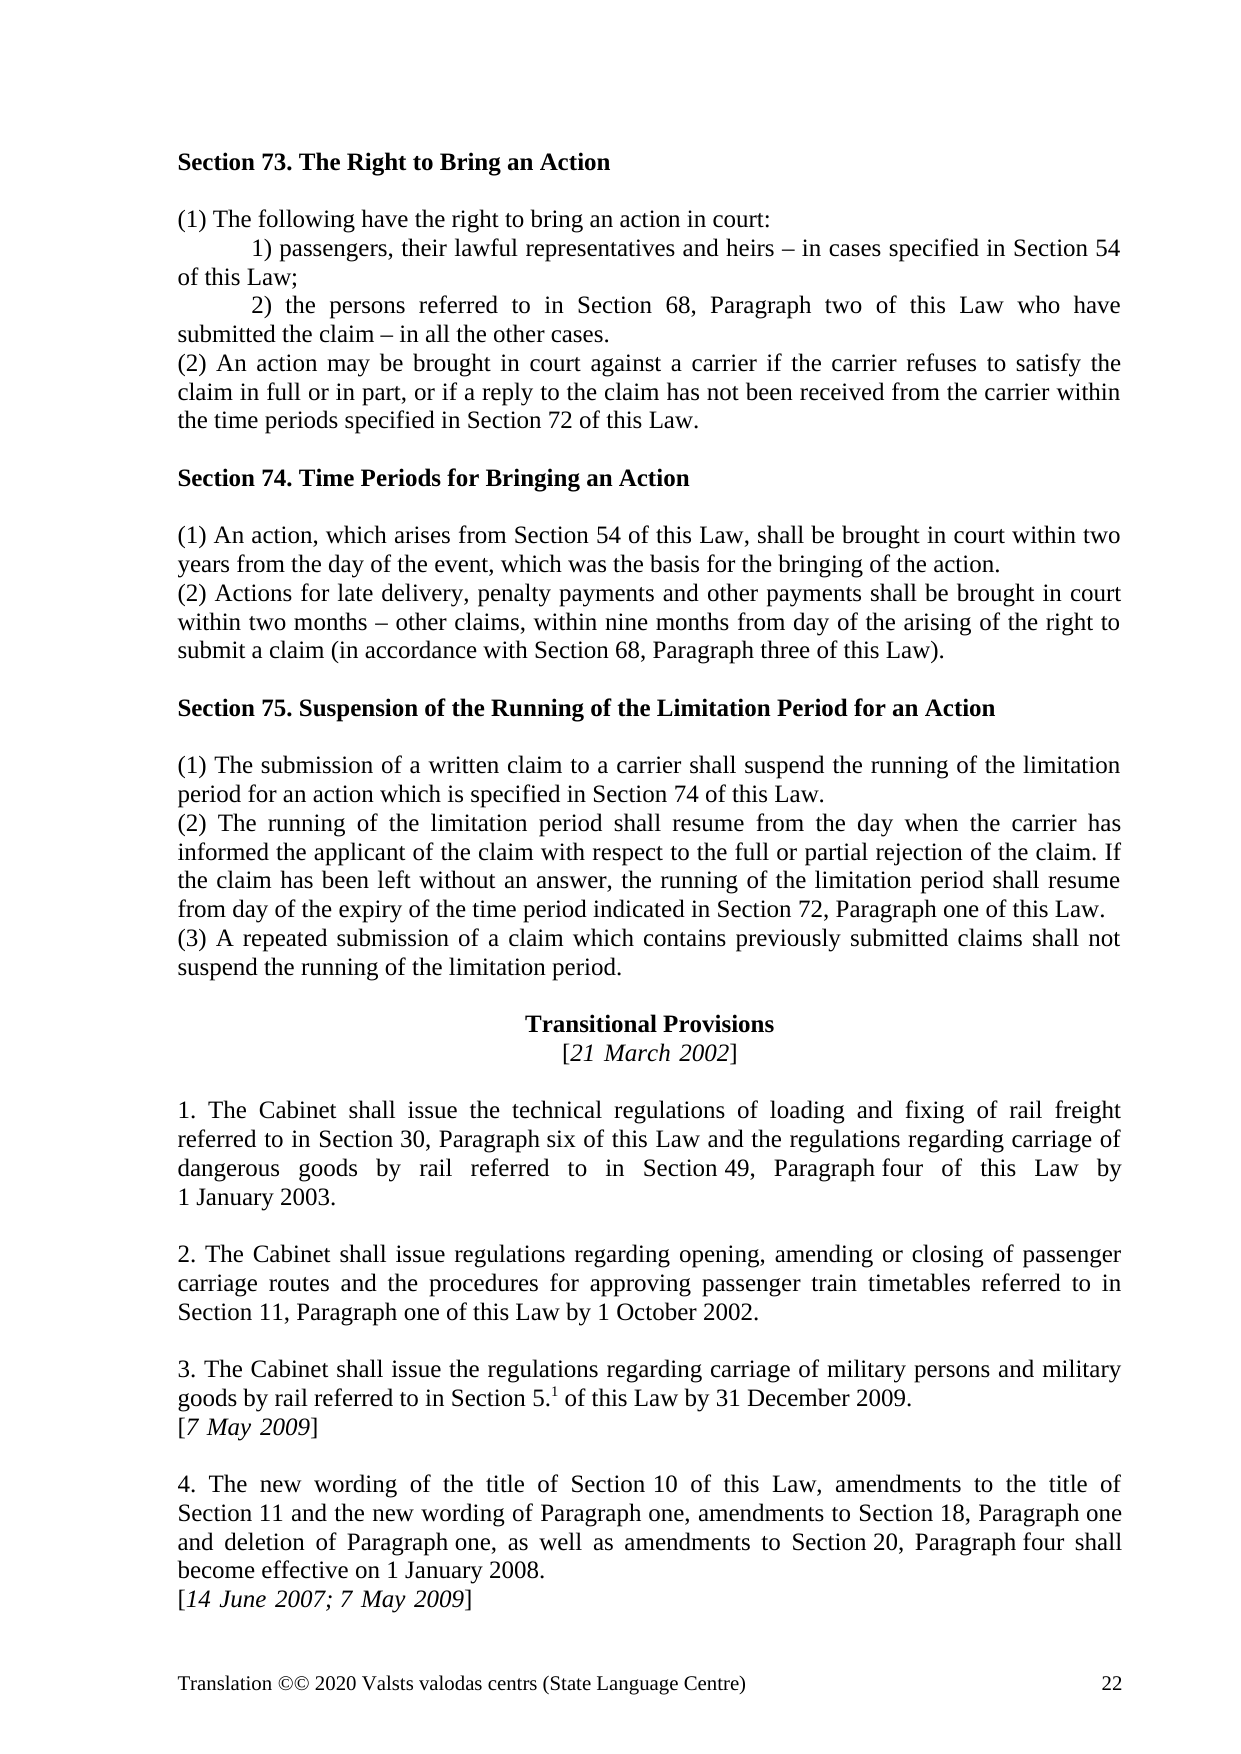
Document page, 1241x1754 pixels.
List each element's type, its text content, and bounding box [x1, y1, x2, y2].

text (1) An action, which arises from Section 54 of this Law, shall be brought in court within two years from the day of the event, which was the basis for the bringing of the action. [177, 521, 1122, 578]
text (2) Actions for late delivery, penalty payments and other payments shall be brought in court within two months – other claims, within nine months from day of the arising of the right to submit a claim (in accordance with Section 68, Paragraph three of this Law). [177, 578, 1122, 664]
text Section 75. Suspension of the Running of the Limitation Period for an Action [177, 693, 1122, 722]
text [21 March 2002] [177, 1038, 1122, 1067]
text [7 May 2009] [177, 1412, 1122, 1441]
text Transitional Provisions [177, 1009, 1122, 1038]
text (3) A repeated submission of a claim which contains previously submitted claims shall not suspend the running of the limitation period. [177, 923, 1122, 981]
text 2) the persons referred to in Section 68, Paragraph two of this Law who have submitted the claim – in all the other cases. [177, 291, 1122, 348]
text [14 June 2007; 7 May 2009] [177, 1584, 1122, 1613]
text (1) The following have the right to bring an action in court: [177, 204, 1122, 233]
text Section 73. The Right to Bring an Action [177, 147, 1122, 176]
text (2) An action may be brought in court against a carrier if the carrier refuses to satisfy the claim in full or in part, or if a reply to the claim has not been received from the carrier within the time periods specified in Section 72 of this Law. [177, 348, 1122, 434]
text Section 74. Time Periods for Bringing an Action [177, 463, 1122, 492]
text 2. The Cabinet shall issue regulations regarding opening, amending or closing of passenger carriage routes and the procedures for approving passenger train timetables referred to in Section 11, Paragraph one of this Law by 1 October 2002. [177, 1239, 1122, 1326]
text 4. The new wording of the title of Section 10 of this Law, amendments to the title of Section 11 and the new wording of Paragraph one, amendments to Section 18, Paragraph one and deletion of Paragraph one, as well as amendments to Section 20, Paragraph four shall become effective on 1 January 2008. [177, 1469, 1122, 1584]
text (1) The submission of a written claim to a carrier shall suspend the running of the limitation period for an action which is specified in Section 74 of this Law. [177, 751, 1122, 808]
text 1) passengers, their lawful representatives and heirs – in cases specified in Section 54 of this Law; [177, 233, 1122, 291]
text (2) The running of the limitation period shall resume from the day when the carrier has informed the applicant of the claim with respect to the full or partial rejection of the claim. If the claim has been left without an answer, the running of the limitation period shall resume from day of the expiry of the time period indicated in Section 72, Paragraph one of this Law. [177, 808, 1122, 923]
text 1. The Cabinet shall issue the technical regulations of loading and fixing of rail freight referred to in Section 30, Paragraph six of this Law and the regulations regarding carriage of dangerous goods by rail referred to in Section 49, Paragraph four of this Law by 1 January 2003. [177, 1096, 1122, 1211]
text 3. The Cabinet shall issue the regulations regarding carriage of military persons and military goods by rail referred to in Section 5.1 of this Law by 31 December 2009. [177, 1354, 1122, 1412]
